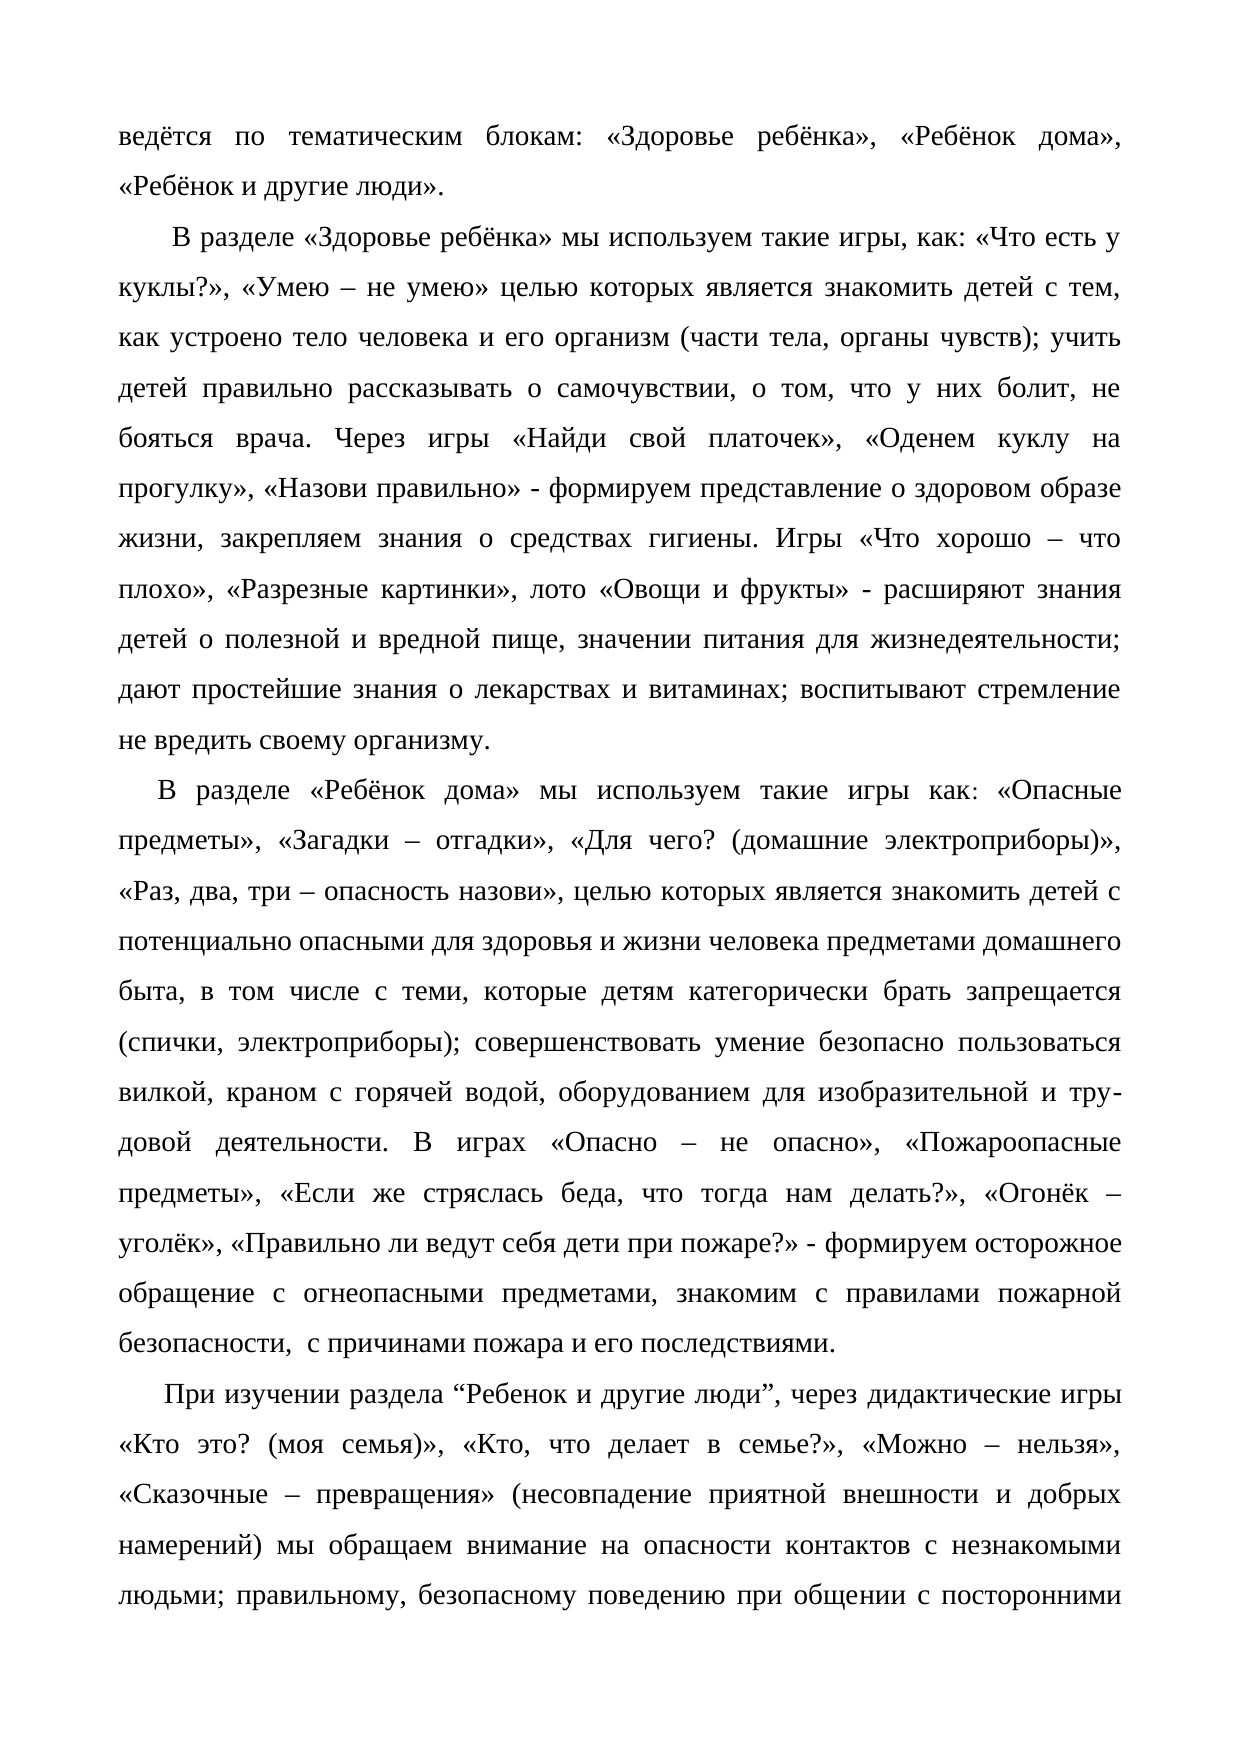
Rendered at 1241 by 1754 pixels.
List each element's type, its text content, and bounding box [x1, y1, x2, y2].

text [118, 1376, 1122, 1611]
text В разделе «Здоровье ребёнка» мы используем такие игры, как: «Что есть у куклы?», «Умею – не умею» целью которых является знакомить детей с тем, как устроено тело человека и его организм (части тела, органы чувств); учить детей правильно рассказывать о самочувствии, о том, что у них болит, не бояться врача. Через игры «Найди свой платочек», «Оденем куклу на прогулку», «Назови правильно» - формируем представление о здоровом образе жизни, закрепляем знания о средствах гигиены. Игры «Что хорошо – что плохо», «Разрезные картинки», лото «Овощи и фрукты» - расширяют знания детей о полезной и вредной пище, значении питания для жизнедеятельности; дают простейшие знания о лекарствах и витаминах; воспитывают стремление не вредить своему организму. [118, 219, 1122, 755]
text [118, 118, 1122, 202]
text В разделе «Ребёнок дома» мы используем такие игры как: «Опасные предметы», «Загадки – отгадки», «Для чего? (домашние электроприборы)», «Раз, два, три – опасность назови», целью которых является знакомить детей с потенциально опасными для здоровья и жизни человека предметами домашнего быта, в том числе с теми, которые детям категорически брать запрещается (спички, электроприборы); совершенствовать умение безопасно пользоваться вилкой, краном с горячей водой, оборудованием для изобразительной и трудовой деятельности. В играх «Опасно – не опасно», «Пожароопасные предметы», «Если же стряслась беда, что тогда нам делать?», «Огонёк – уголёк», «Правильно ли ведут себя дети при пожаре?» - формируем осторожное обращение с огнеопасными предметами, знакомим с правилами пожарной безопасности, с причинами пожара и его последствиями. [118, 772, 1122, 1359]
